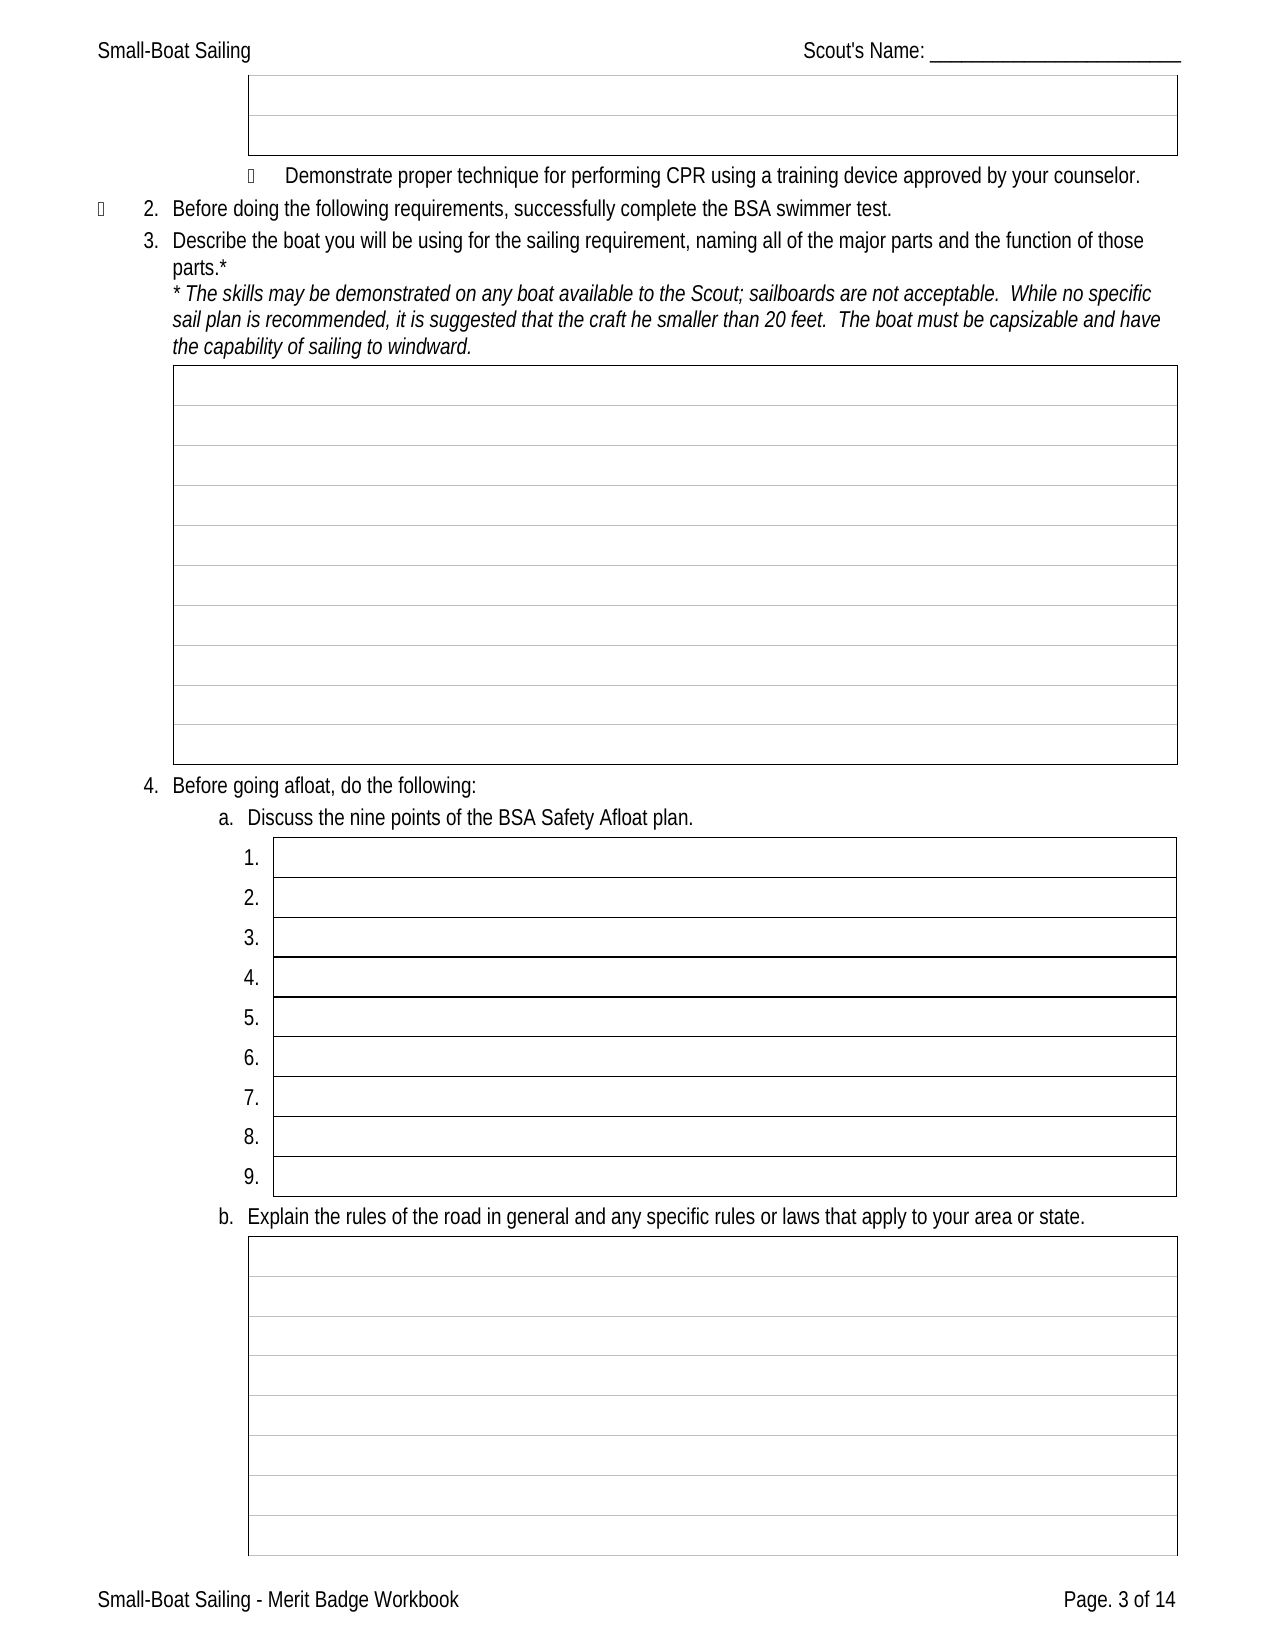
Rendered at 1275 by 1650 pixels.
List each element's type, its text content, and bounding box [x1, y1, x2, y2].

table_cell [174, 526, 1177, 565]
table_cell 5. [233, 996, 273, 1036]
table_cell [274, 958, 1176, 996]
table_cell 3. [233, 917, 273, 956]
table_cell [249, 1436, 1177, 1475]
table_cell [249, 1396, 1177, 1435]
table_cell 9. [233, 1156, 273, 1196]
text Demonstrate proper technique for performing CPR using a training device approved by your counselor. [247, 162, 1177, 188]
text 4. Before going afloat, do the following: [97, 772, 1177, 798]
table_cell [174, 566, 1177, 605]
table_cell 2. [233, 877, 273, 917]
table_cell [274, 1077, 1176, 1116]
table_cell [249, 1516, 1177, 1555]
table_header [274, 838, 1176, 877]
text 2. Before doing the following requirements, successfully complete the BSA swimmer test. [97, 195, 1177, 221]
table_cell [274, 998, 1176, 1036]
table_cell 6. [233, 1036, 273, 1076]
table_cell [249, 1277, 1177, 1316]
table_cell [174, 486, 1177, 525]
table_cell 7. [233, 1076, 273, 1116]
table_cell [274, 1037, 1176, 1076]
text a. Discuss the nine points of the BSA Safety Afloat plan. [172, 804, 1177, 831]
table_cell [249, 1476, 1177, 1515]
table_cell [274, 1157, 1176, 1196]
table_cell [274, 918, 1176, 956]
table_cell [174, 725, 1177, 764]
table_cell [249, 116, 1177, 155]
table_cell [174, 686, 1177, 724]
table_cell [174, 646, 1177, 684]
table_cell [174, 406, 1177, 445]
table_cell [274, 1117, 1176, 1156]
table_header [249, 1237, 1177, 1276]
table_cell 8. [233, 1116, 273, 1156]
text 3. Describe the boat you will be using for the sailing requirement, naming all of the major parts and the function of those parts.* * The skills may be demonstrated on any boat available to the Scout; sailboards are not acceptable. While no specific sail plan is recommended, it is suggested that the craft he smaller than 20 feet. The boat must be capsizable and have the capability of sailing to windward. [97, 227, 1177, 359]
table_cell [274, 878, 1176, 917]
table_cell [174, 446, 1177, 485]
table_cell [174, 606, 1177, 644]
table_header 1. [233, 837, 273, 877]
table_header [174, 366, 1177, 405]
table_cell 4. [233, 956, 273, 996]
table_cell [249, 1356, 1177, 1395]
text b. Explain the rules of the road in general and any specific rules or laws that apply to your area or state. [172, 1203, 1177, 1229]
table_cell [249, 1317, 1177, 1355]
table_cell [249, 76, 1177, 115]
